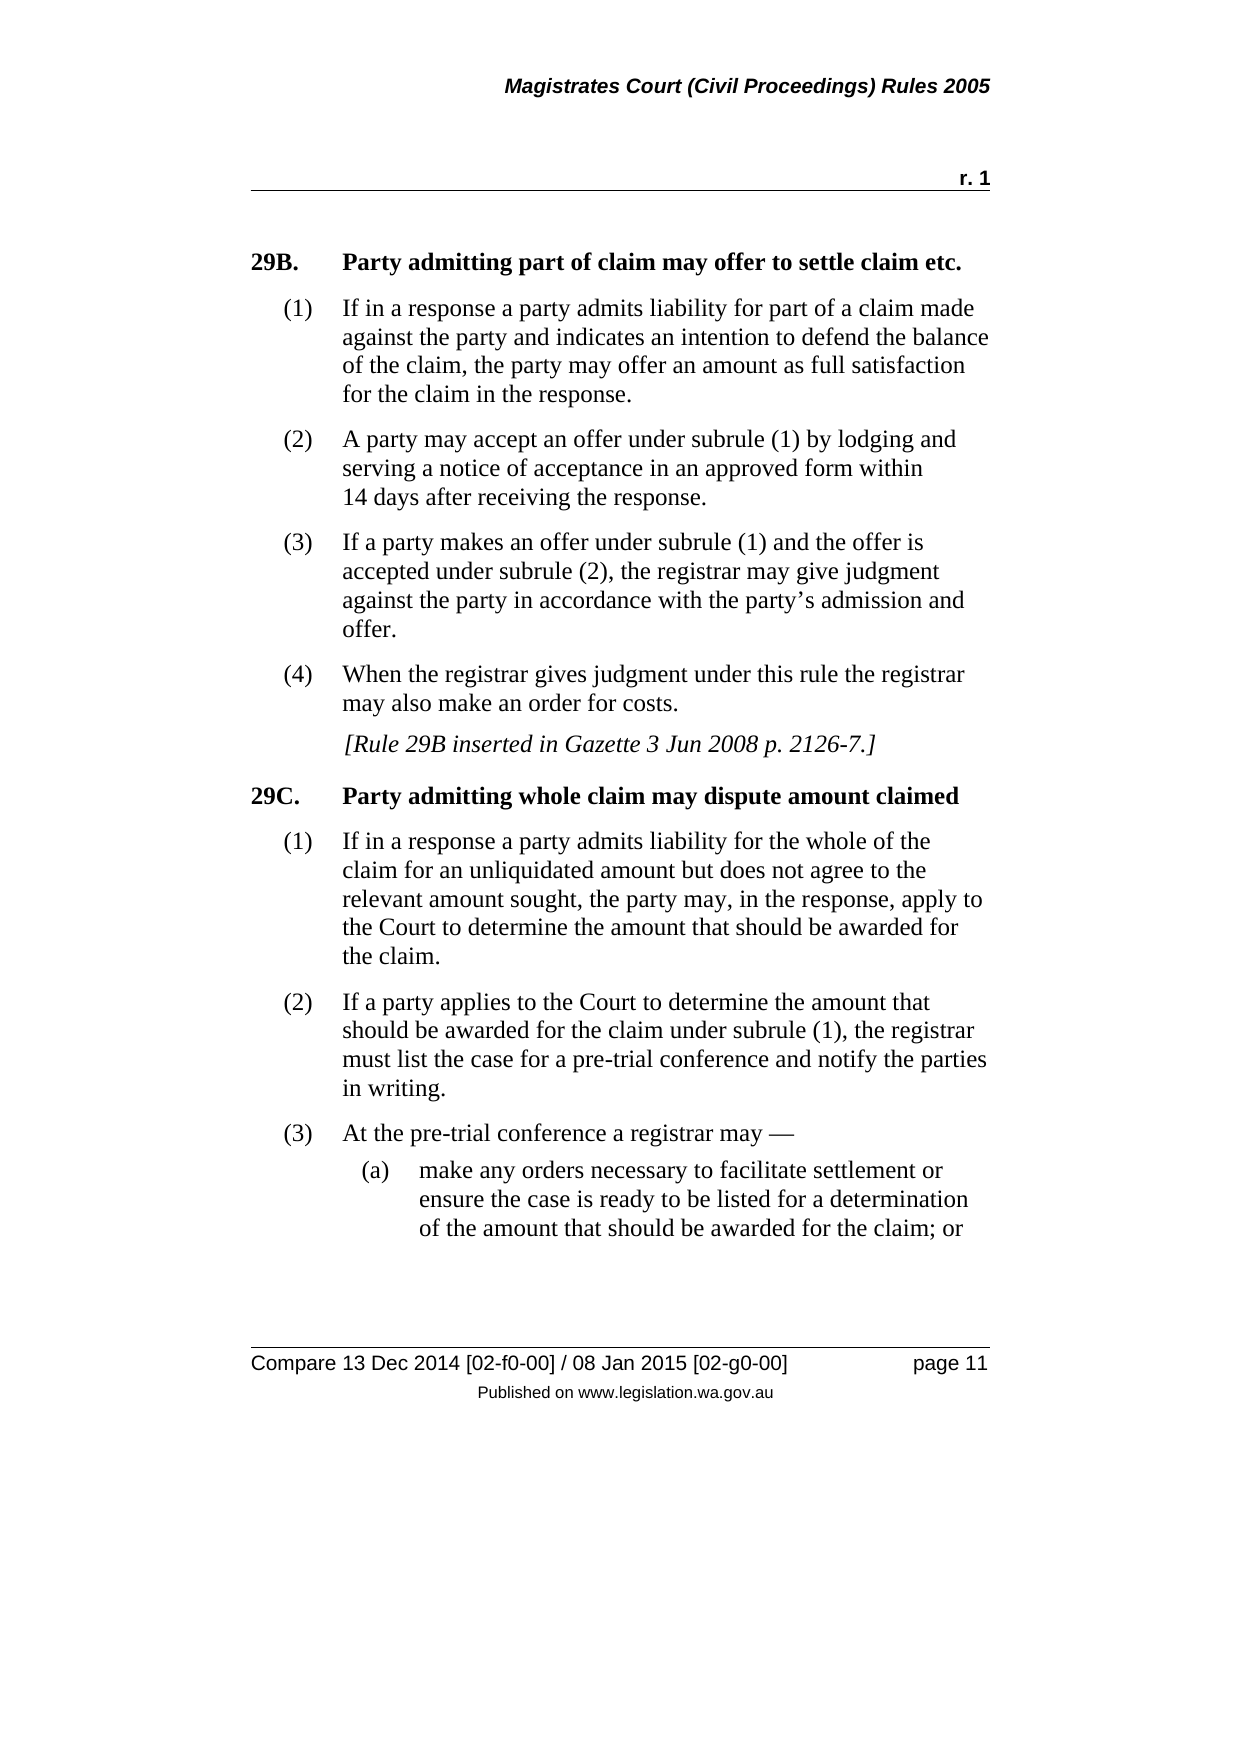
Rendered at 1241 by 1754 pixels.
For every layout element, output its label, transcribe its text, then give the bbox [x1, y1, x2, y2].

text (3) If a party makes an offer under subrule (1) and the offer is accepted under subrule (2), the registrar may give judgment against the party in accordance with the party’s admission and offer. [251, 527, 990, 642]
text [Rule 29B inserted in Gazette 3 Jun 2008 p. 2126-7.] [251, 729, 990, 758]
subtitle 29C. Party admitting whole claim may dispute amount claimed [251, 781, 990, 809]
text (2) A party may accept an offer under subrule (1) by lodging and serving a notice of acceptance in an approved form within 14 days after receiving the response. [251, 424, 990, 511]
text (1) If in a response a party admits liability for part of a claim made against the party and indicates an intention to defend the balance of the claim, the party may offer an amount as full satisfaction for the claim in the response. [251, 293, 990, 408]
text (3) At the pre-trial conference a registrar may — [251, 1118, 990, 1147]
text (a) make any orders necessary to facilitate settlement or ensure the case is ready to be listed for a determination of the amount that should be awarded for the claim; or [251, 1155, 990, 1242]
subtitle 29B. Party admitting part of claim may offer to settle claim etc. [251, 247, 990, 276]
text (1) If in a response a party admits liability for the whole of the claim for an unliquidated amount but does not agree to the relevant amount sought, the party may, in the response, apply to the Court to determine the amount that should be awarded for the claim. [251, 826, 990, 970]
text (2) If a party applies to the Court to determine the amount that should be awarded for the claim under subrule (1), the registrar must list the case for a pre-trial conference and notify the parties in writing. [251, 987, 990, 1102]
text (4) When the registrar gives judgment under this rule the registrar may also make an order for costs. [251, 659, 990, 717]
